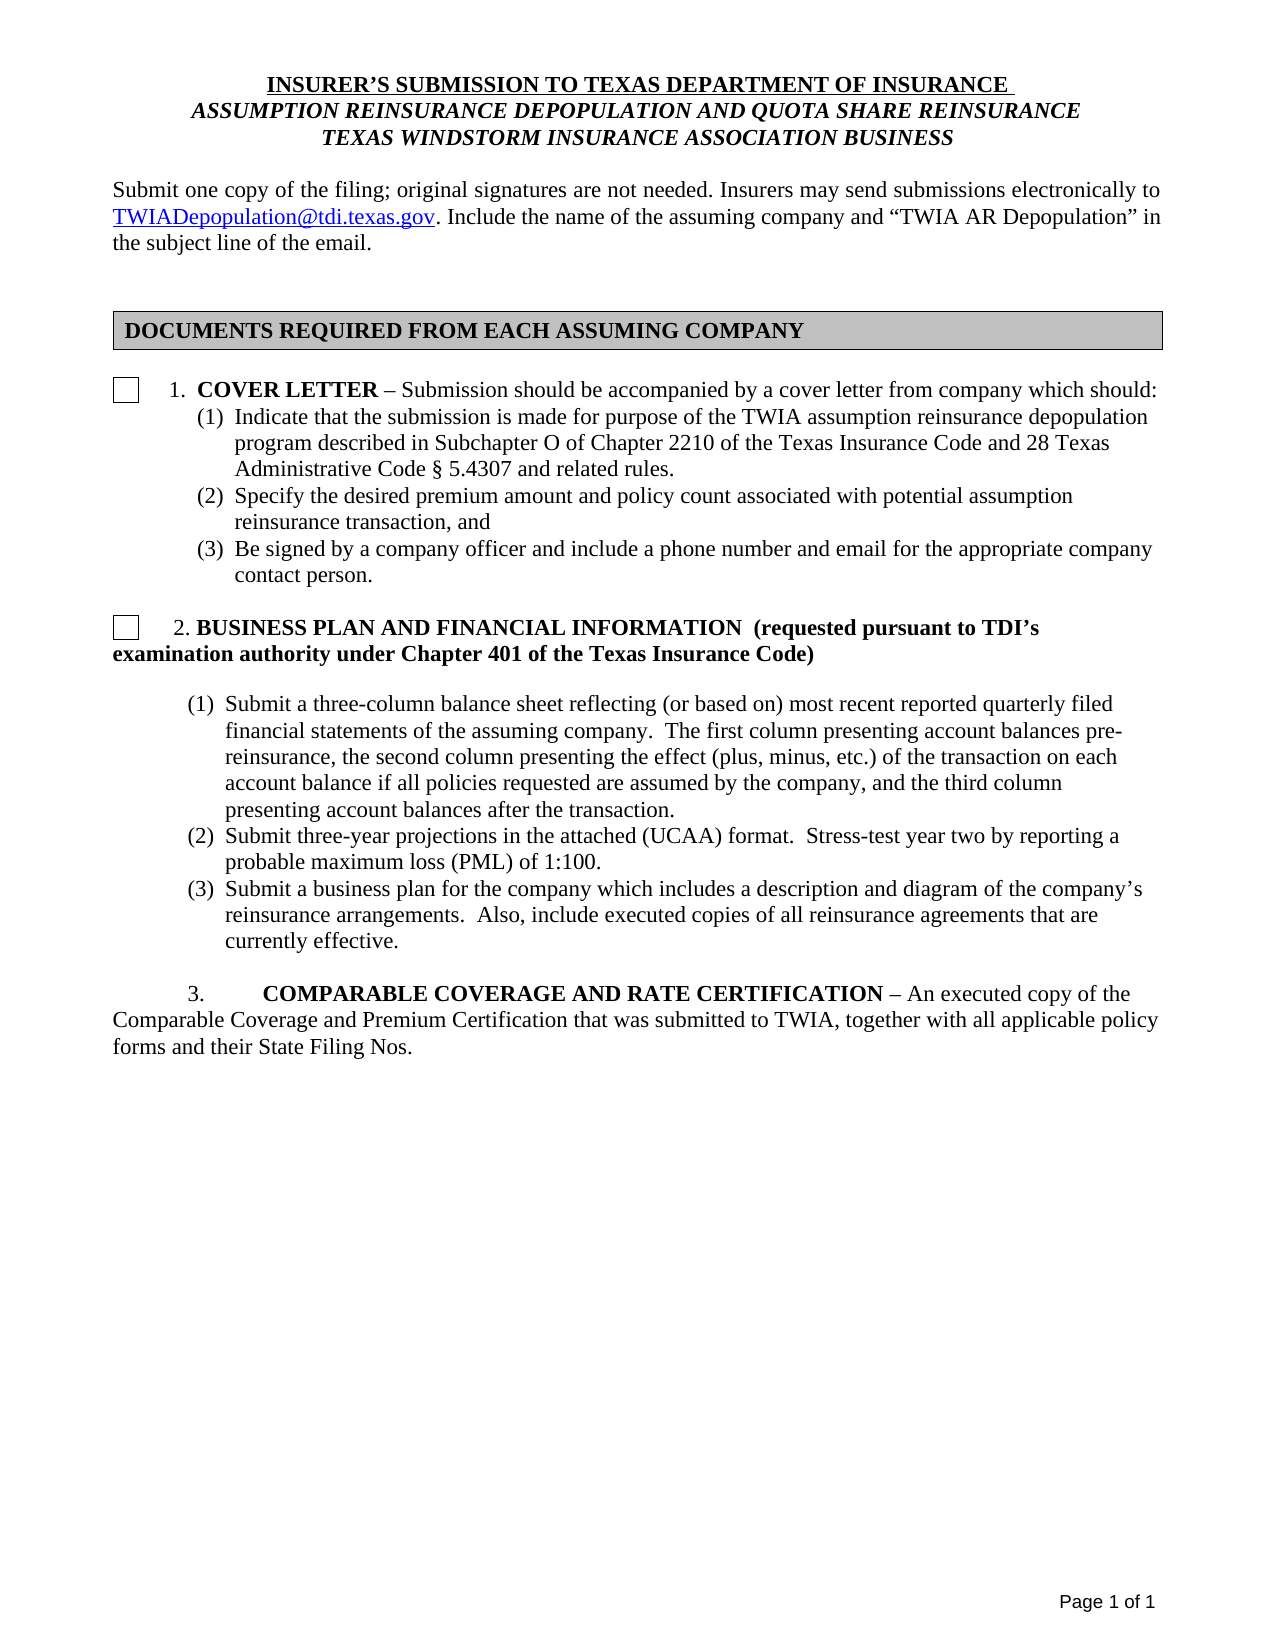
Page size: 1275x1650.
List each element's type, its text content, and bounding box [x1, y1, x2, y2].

text INSURER’S SUBMISSION TO TEXAS DEPARTMENT OF INSURANCE [112, 71, 1162, 97]
table_header DOCUMENTS REQUIRED FROM EACH ASSUMING COMPANY [114, 312, 1162, 349]
list Be signed by a company officer and include a phone number and email for the appropriate company contact person. [197, 534, 1162, 587]
list Specify the desired premium amount and policy count associated with potential assumption reinsurance transaction, and [197, 482, 1162, 534]
text Submit one copy of the filing; original signatures are not needed. Insurers may send submissions electronically to TWIADepopulation@tdi.texas.gov. Include the name of the assuming company and “TWIA AR Depopulation” in the subject line of the email. [112, 177, 1162, 256]
text 2. BUSINESS PLAN AND FINANCIAL INFORMATION (requested pursuant to TDI’s examination authority under Chapter 401 of the Texas Insurance Code) [112, 614, 1162, 690]
text ASSUMPTION REINSURANCE DEPOPULATION AND QUOTA SHARE REINSURANCE [112, 97, 1162, 124]
list Submit three-year projections in the attached (UCAA) format. Stress-test year two by reporting a probable maximum loss (PML) of 1:100. [187, 822, 1162, 875]
list Submit a business plan for the company which includes a description and diagram of the company’s reinsurance arrangements. Also, include executed copies of all reinsurance agreements that are currently effective. [187, 875, 1162, 954]
list Submit a three-column balance sheet reflecting (or based on) most recent reported quarterly filed financial statements of the assuming company. The first column presenting account balances pre-reinsurance, the second column presenting the effect (plus, minus, etc.) of the transaction on each account balance if all policies requested are assumed by the company, and the third column presenting account balances after the transaction. [187, 690, 1162, 822]
text TEXAS WINDSTORM INSURANCE ASSOCIATION BUSINESS [112, 124, 1162, 150]
text 1. COVER LETTER – Submission should be accompanied by a cover letter from company which should: [112, 376, 1162, 403]
text 3. COMPARABLE COVERAGE AND RATE CERTIFICATION – An executed copy of the Comparable Coverage and Premium Certification that was submitted to TWIA, together with all applicable policy forms and their State Filing Nos. [112, 980, 1162, 1059]
list Indicate that the submission is made for purpose of the TWIA assumption reinsurance depopulation program described in Subchapter O of Chapter 2210 of the Texas Insurance Code and 28 Texas Administrative Code § 5.4307 and related rules. [197, 403, 1162, 482]
